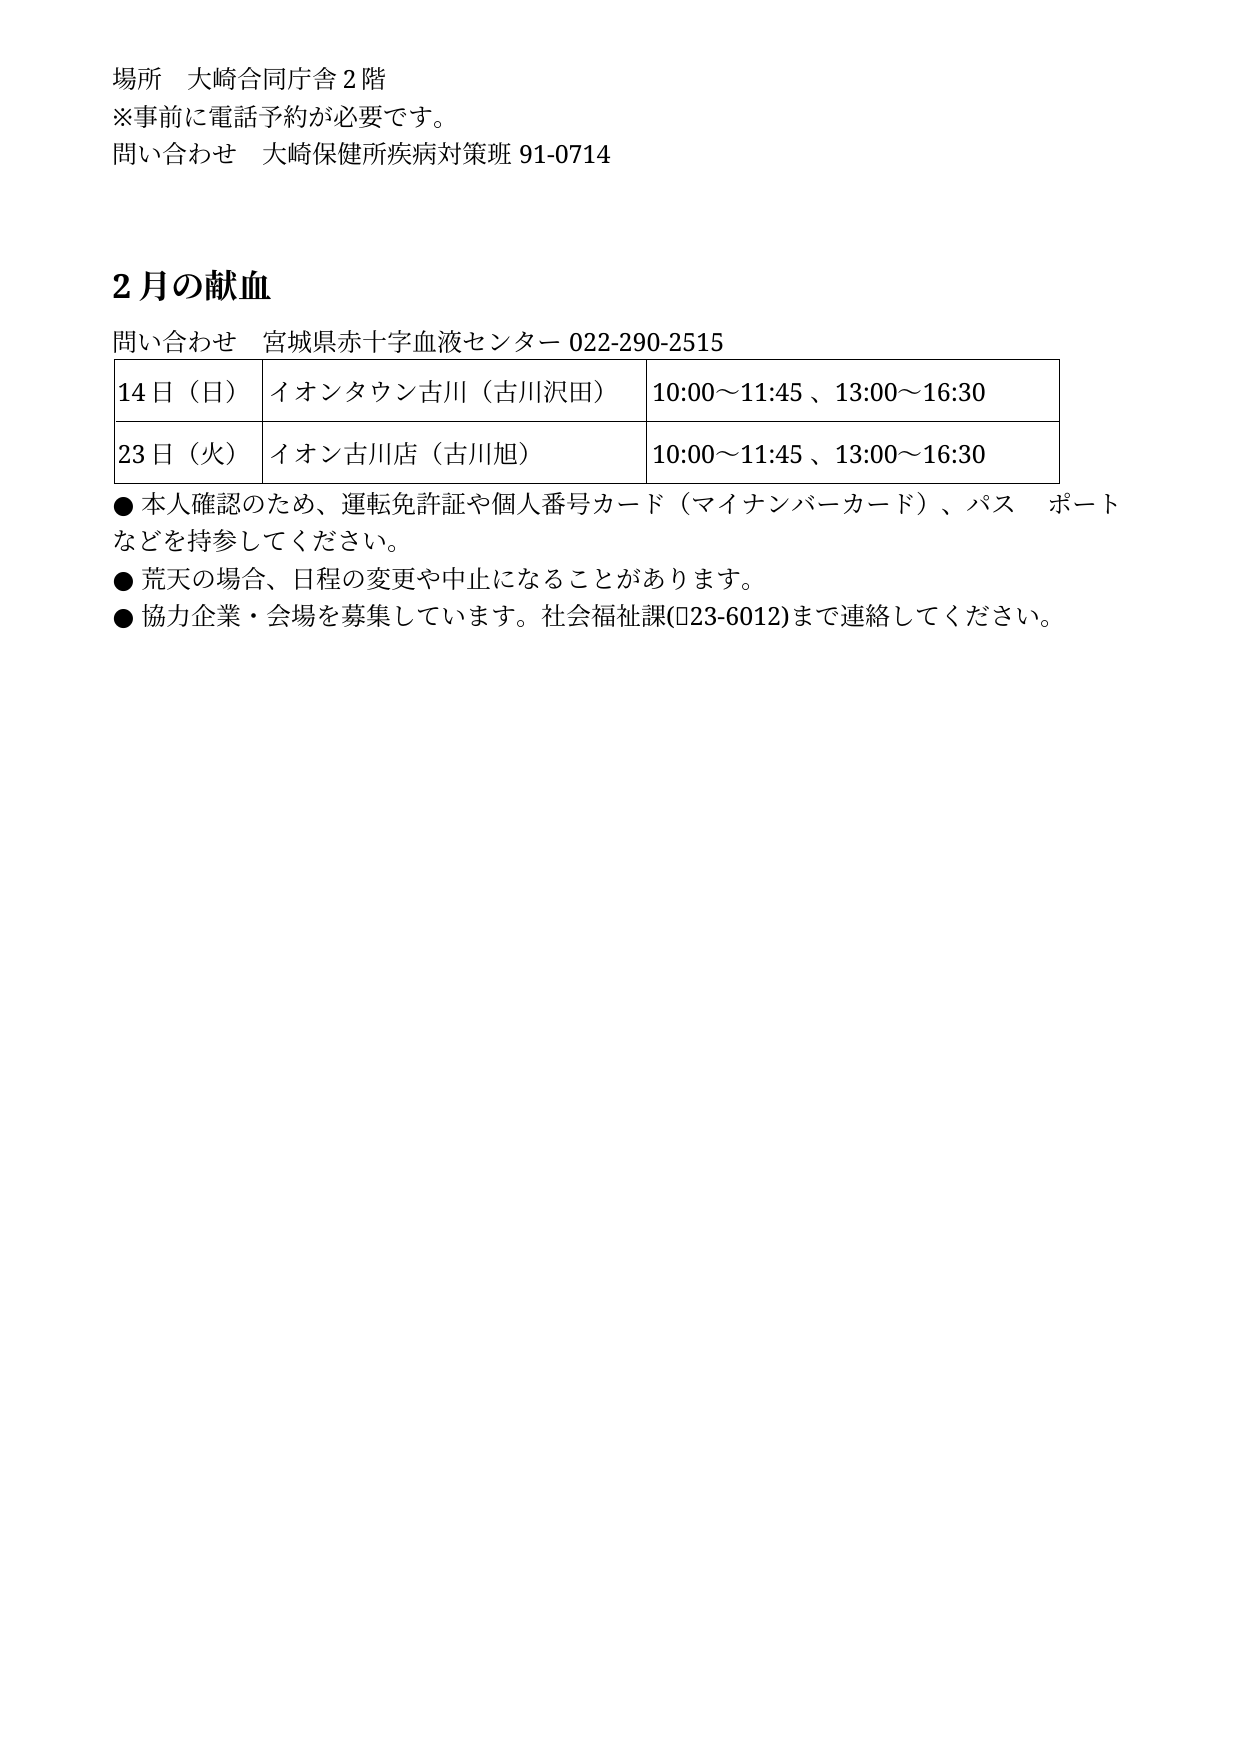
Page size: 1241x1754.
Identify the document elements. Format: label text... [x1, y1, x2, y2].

text 問い合わせ 宮城県赤十字血液センター 022-290-2515 [112, 322, 1128, 359]
table_header イオンタウン古川（古川沢田） [263, 360, 646, 421]
table_cell 23日（火） [115, 422, 262, 483]
table_header 14日（日） [115, 360, 262, 421]
table_cell イオン古川店（古川旭） [263, 422, 646, 483]
text 問い合わせ 大崎保健所疾病対策班 91-0714 [112, 134, 1128, 172]
text ● 本人確認のため、運転免許証や個人番号カード（マイナンバーカード）、パス ポートなどを持参してください。 [112, 484, 1128, 559]
text 2月の献血 [112, 247, 1128, 322]
text 場所 大崎合同庁舎2階 [112, 59, 1128, 97]
text ● 協力企業・会場を募集しています。社会福祉課(23-6012)まで連絡してください。 [112, 596, 1128, 634]
text ※事前に電話予約が必要です。 [112, 97, 1128, 134]
table_cell 10:00～11:45 、13:00～16:30 [647, 422, 1059, 483]
table_header 10:00～11:45 、13:00～16:30 [647, 360, 1059, 421]
text ● 荒天の場合、日程の変更や中止になることがあります。 [112, 559, 1128, 596]
